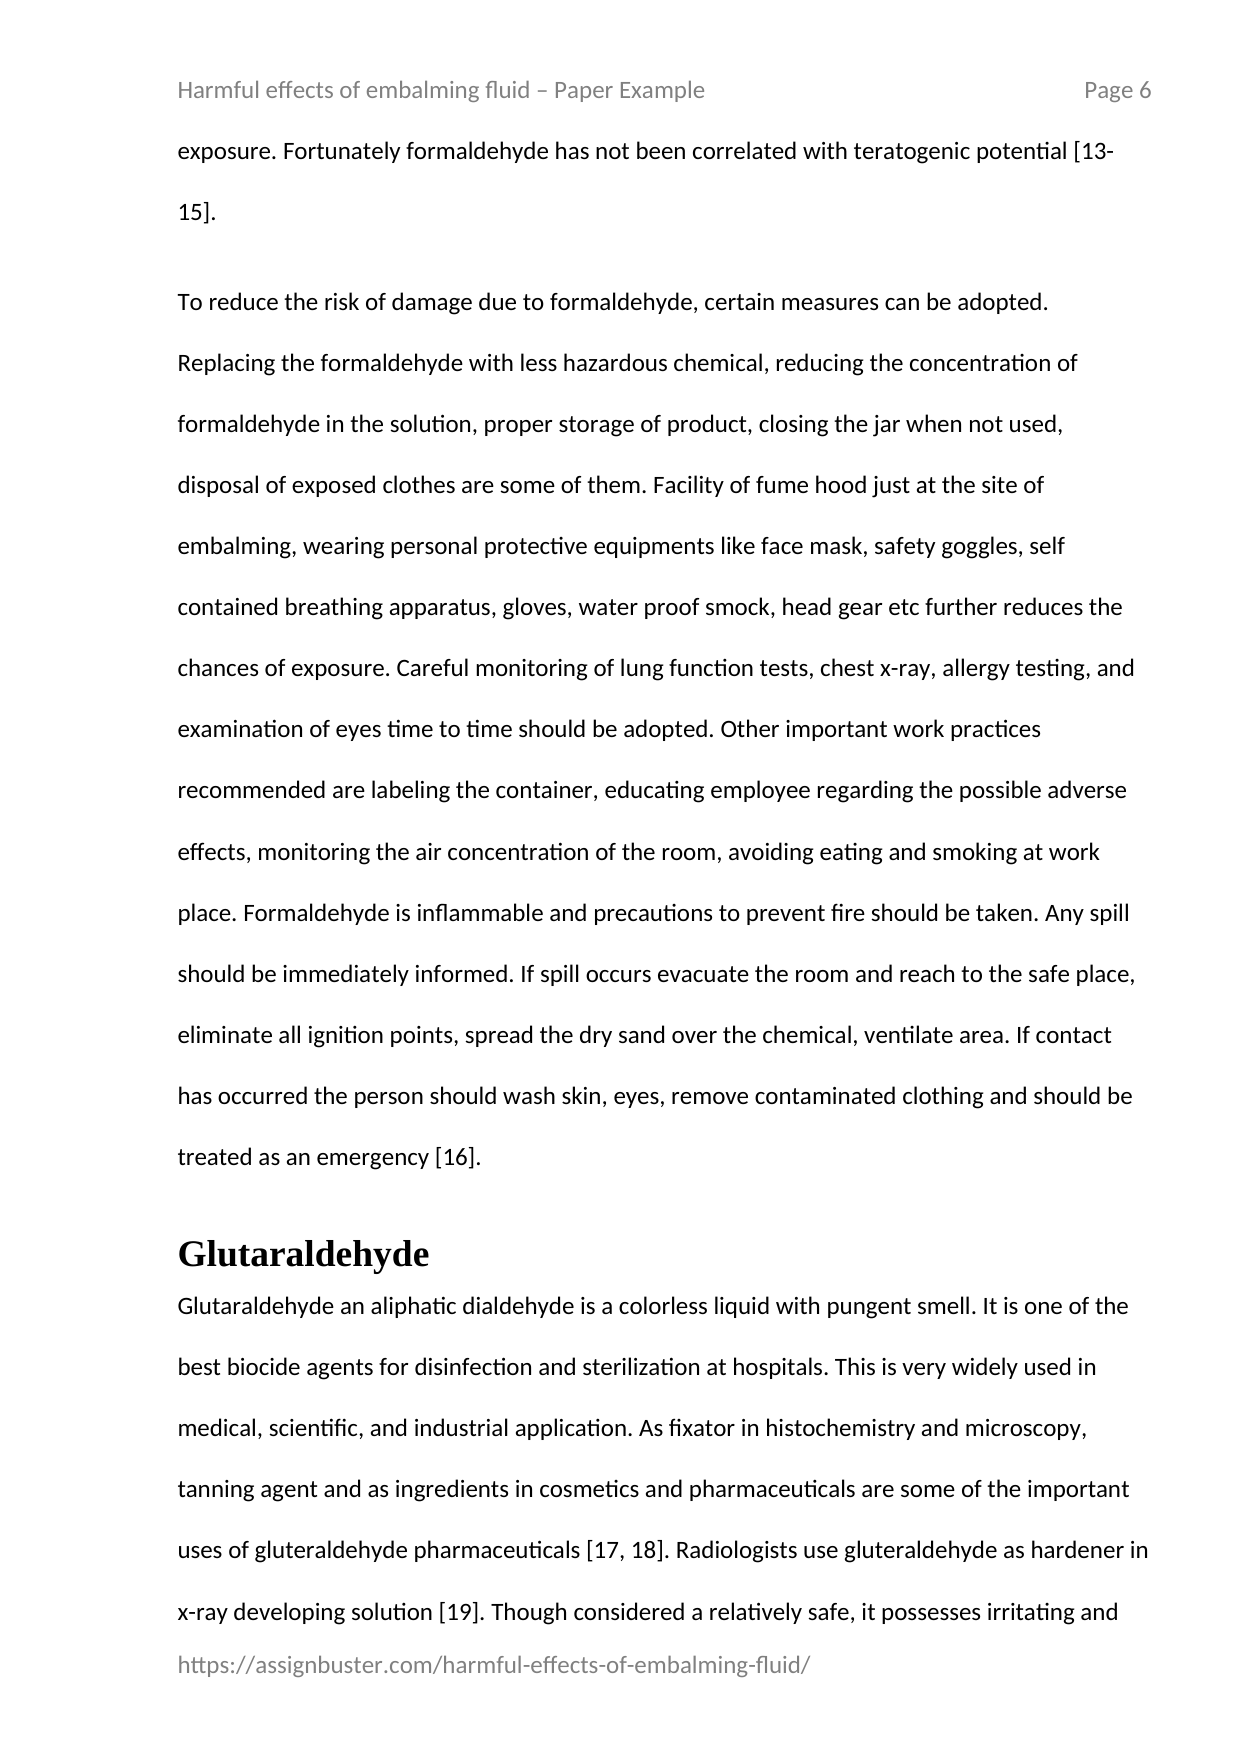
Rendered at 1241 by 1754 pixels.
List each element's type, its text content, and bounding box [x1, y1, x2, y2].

subtitle Glutaraldehyde [177, 1231, 1152, 1274]
text To reduce the risk of damage due to formaldehyde, certain measures can be adopted. Replacing the formaldehyde with less hazardous chemical, reducing the concentration of formaldehyde in the solution, proper storage of product, closing the jar when not used, disposal of exposed clothes are some of them. Facility of fume hood just at the site of embalming, wearing personal protective equipments like face mask, safety goggles, self contained breathing apparatus, gloves, water proof smock, head gear etc further reduces the chances of exposure. Careful monitoring of lung function tests, chest x-ray, allergy testing, and examination of eyes time to time should be adopted. Other important work practices recommended are labeling the container, educating employee regarding the possible adverse effects, monitoring the air concentration of the room, avoiding eating and smoking at work place. Formaldehyde is inflammable and precautions to prevent fire should be taken. Any spill should be immediately informed. If spill occurs evacuate the room and reach to the safe place, eliminate all ignition points, spread the dry sand over the chemical, ventilate area. If contact has occurred the person should wash skin, eyes, remove contaminated clothing and should be treated as an emergency [16]. [177, 286, 1152, 1171]
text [177, 135, 1152, 226]
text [177, 1291, 1152, 1626]
